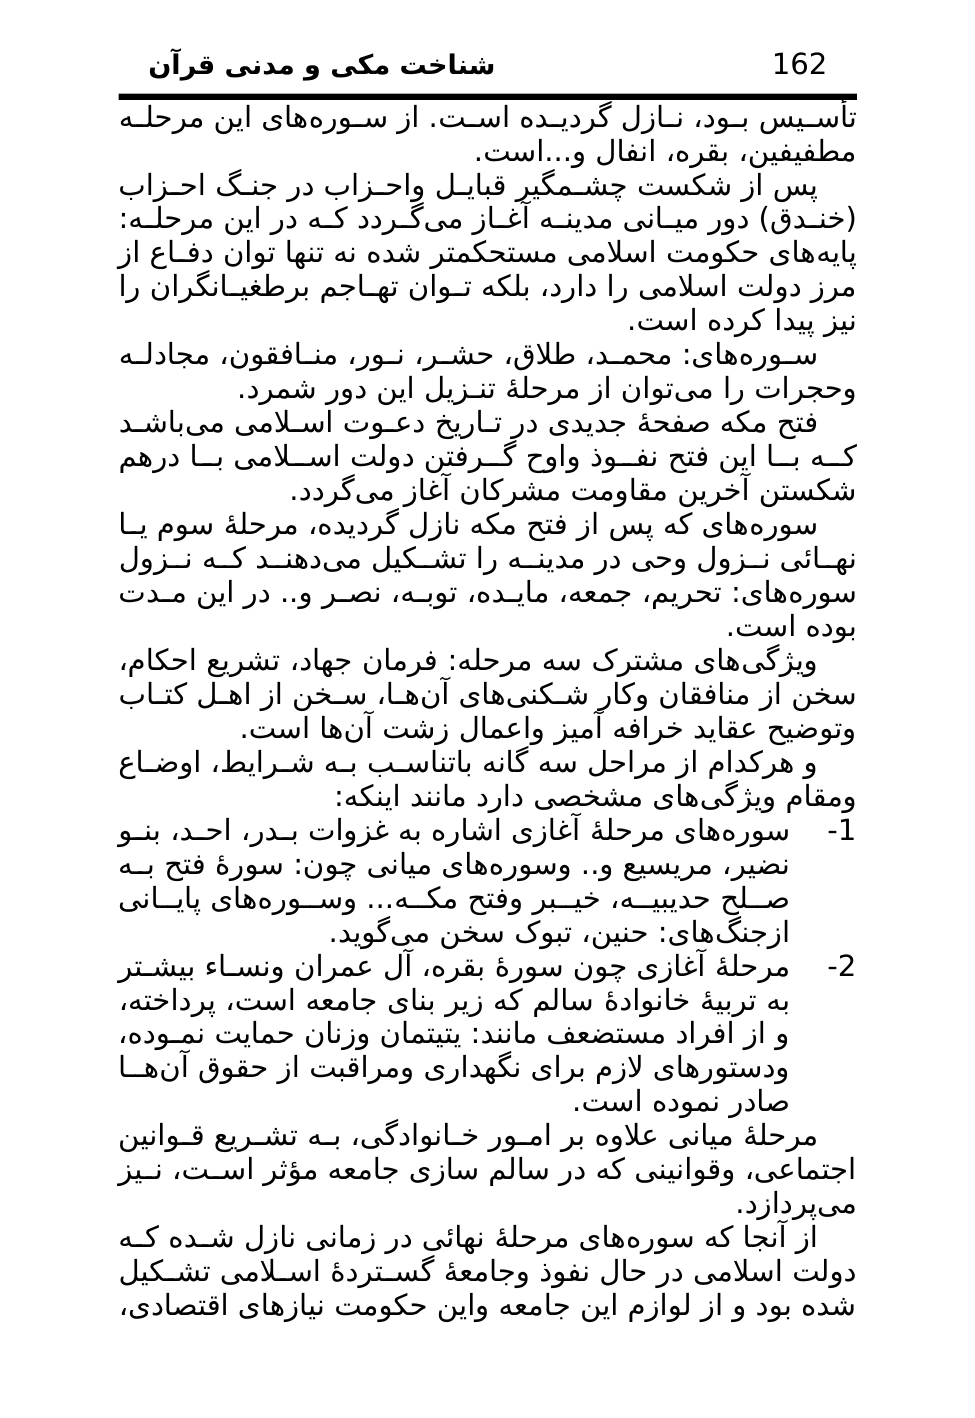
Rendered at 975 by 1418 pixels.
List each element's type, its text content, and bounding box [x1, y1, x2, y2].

list مرحلۀ آغازى چون سورۀ بقره، آل عمران ونساء بیشتر به تربیۀ خانوادۀ سالم که زیر بناى جامعه است، پرداخته، و از افراد مستضعف مانند: یتیتمان وزنان حمایت نموده، ودستورهاى لازم براى نگهدارى ومراقبت از حقوق آن‌ها صادر نموده است. [118, 949, 827, 1119]
text سوره‌هاى: محمد، طلاق، حشر، نور، منافقون، مجادله وحجرات را می‌توان از مرحلۀ تنـزیل این دور شمرد. [118, 338, 857, 406]
text و هرکدام از مراحل سه گانه باتناسب به شرایط، اوضاع ومقام ویژگى‌هاى مشخصى دارد مانند اینکه: [118, 745, 857, 813]
text پس از شکست چشمگیر قبایل واحزاب در جنگ احزاب (خندق) دور میانى مدینه آغاز می‌گردد که در این مرحله: پایه‌هاى حکومت اسلامى مستحکمتر شده نه تنها توان دفاع از مرز دولت اسلامى را دارد، بلکه توان تهاجم برطغیانگران را نیز پیدا کرده است. [118, 168, 857, 338]
text فتح مکه صفحۀ جدیدى در تاریخ دعوت اسلامى مى‌باشد که با این فتح نفوذ واوح گرفتن دولت اسلامى با درهم شکستن آخرین مقاومت مشرکان آغاز می‌گردد. [118, 406, 857, 507]
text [118, 1221, 857, 1322]
text سوره‌هاى که پس از فتح مکه نازل گردیده، مرحلۀ سوم یا نهائى نزول وحى در مدینه را تشکیل می‌دهند که نزول سوره‌هاى: تحریم، جمعه، مایده، توبه، نصر و.. در این مدت بوده است. [118, 507, 857, 643]
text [118, 100, 857, 168]
text ویژگى‌هاى مشترک سه مرحله: فرمان جهاد، تشریع احکام، سخن از منافقان وکار شکنى‌هاى آن‌ها، سخن از اهل کتاب وتوضیح عقاید خرافه آمیز واعمال زشت آن‌ها است. [118, 643, 857, 745]
text مرحلۀ میانى علاوه بر امور خانوادگى، به تشریع قوانین اجتماعى، وقوانینى که در سالم سازى جامعه مؤثر است، نیز مى‌پردازد. [118, 1119, 857, 1221]
list سوره‌هاى مرحلۀ آغازى اشاره به غزوات بدر، احد، بنو نضیر، مریسیع و.. وسوره‌هاى میانى چون: سورۀ فتح به صلح حدیبیه، خیبر وفتح مکه... وسوره‌هاى پایانى ازجنگ‌هاى: حنین، تبوک سخن مى‌گوید. [118, 813, 827, 949]
